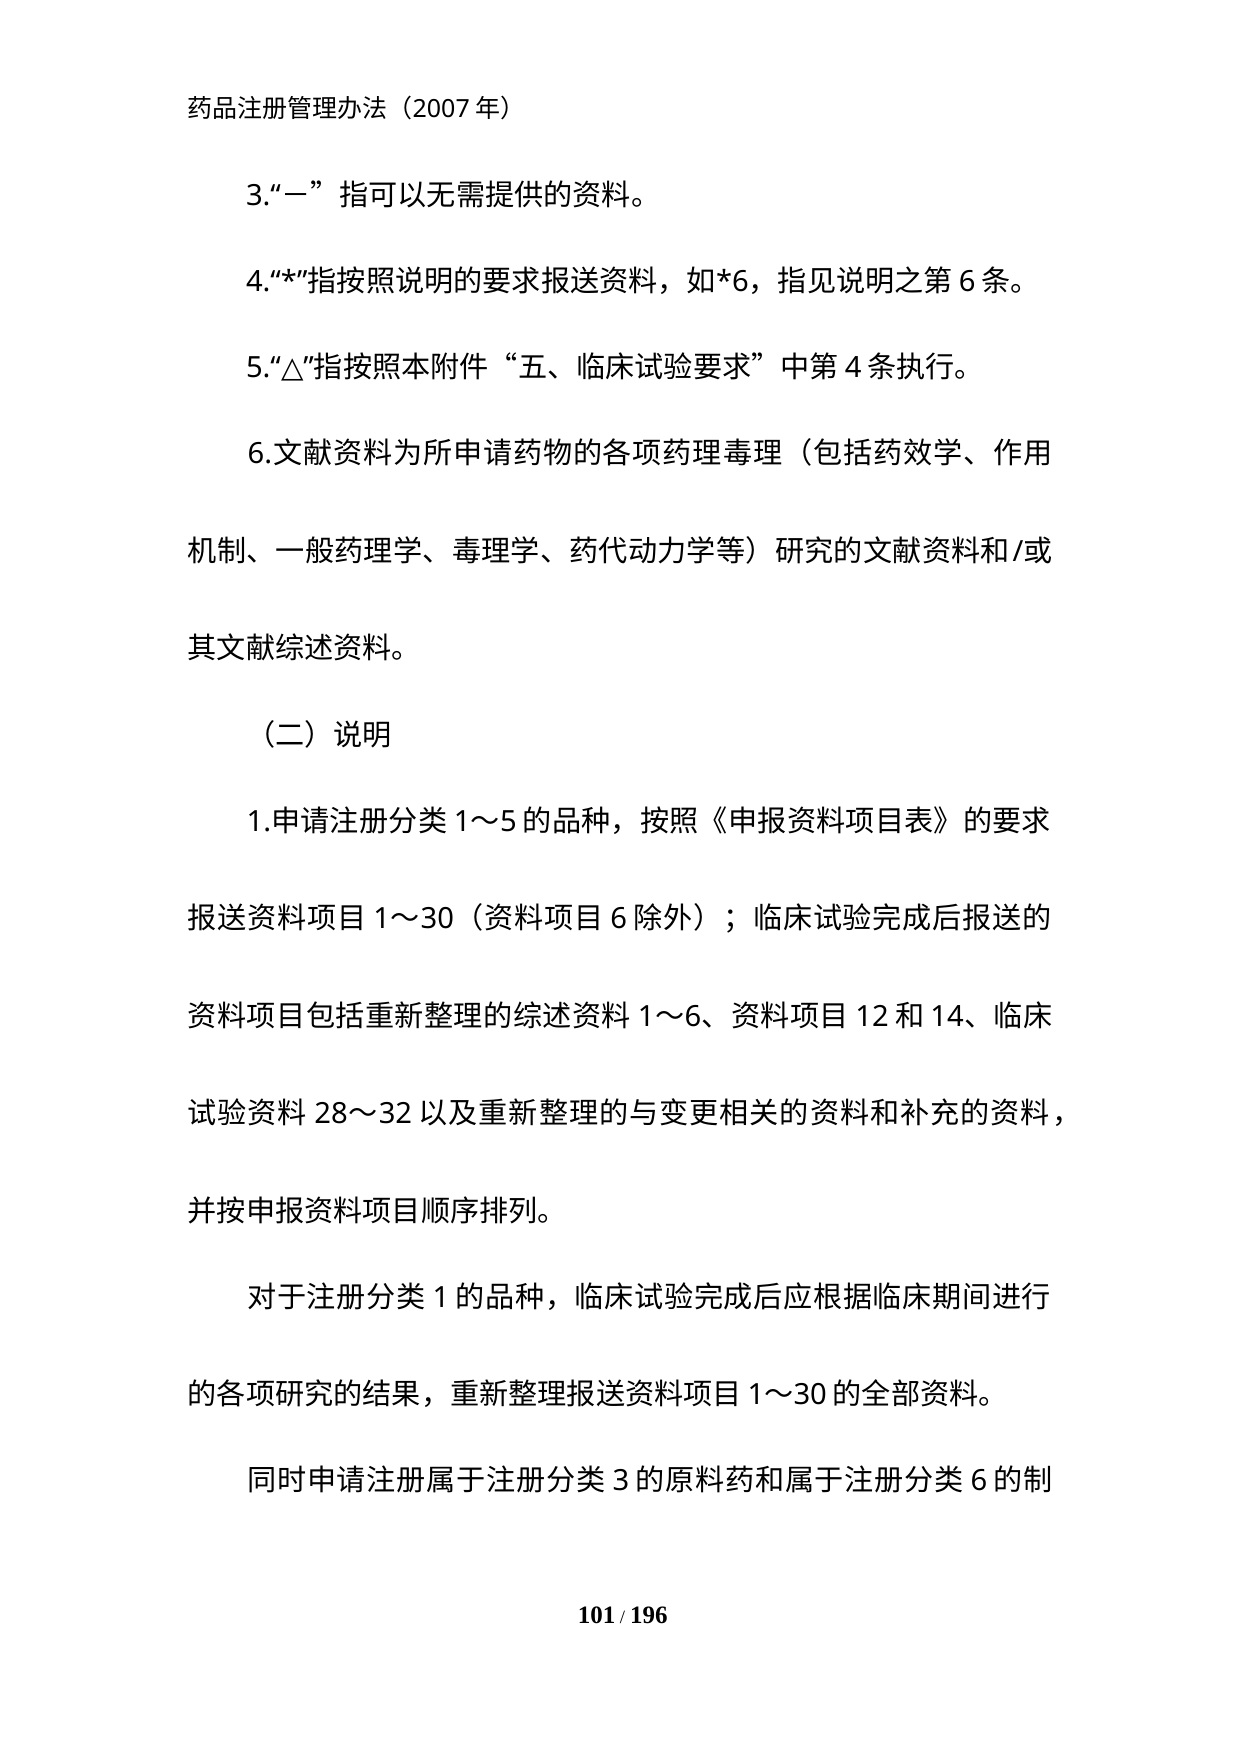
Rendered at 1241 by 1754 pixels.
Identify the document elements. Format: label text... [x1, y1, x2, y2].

text 对于注册分类1的品种，临床试验完成后应根据临床期间进行的各项研究的结果，重新整理报送资料项目1～30的全部资料。 [187, 1262, 1053, 1424]
text （二）说明 [187, 700, 1053, 765]
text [187, 1446, 1053, 1511]
text 6.文献资料为所申请药物的各项药理毒理（包括药效学、作用机制、一般药理学、毒理学、药代动力学等）研究的文献资料和/或其文献综述资料。 [187, 418, 1053, 678]
text 1.申请注册分类1～5的品种，按照《申报资料项目表》的要求报送资料项目1～30（资料项目6除外）；临床试验完成后报送的资料项目包括重新整理的综述资料1～6、资料项目12和14、临床试验资料28～32以及重新整理的与变更相关的资料和补充的资料，并按申报资料项目顺序排列。 [187, 786, 1053, 1241]
text 5.“△”指按照本附件“五、临床试验要求”中第4条执行。 [187, 332, 1053, 397]
text 3.“－”指可以无需提供的资料。 [187, 160, 1053, 225]
text 4.“*”指按照说明的要求报送资料，如*6，指见说明之第6条。 [187, 246, 1053, 311]
